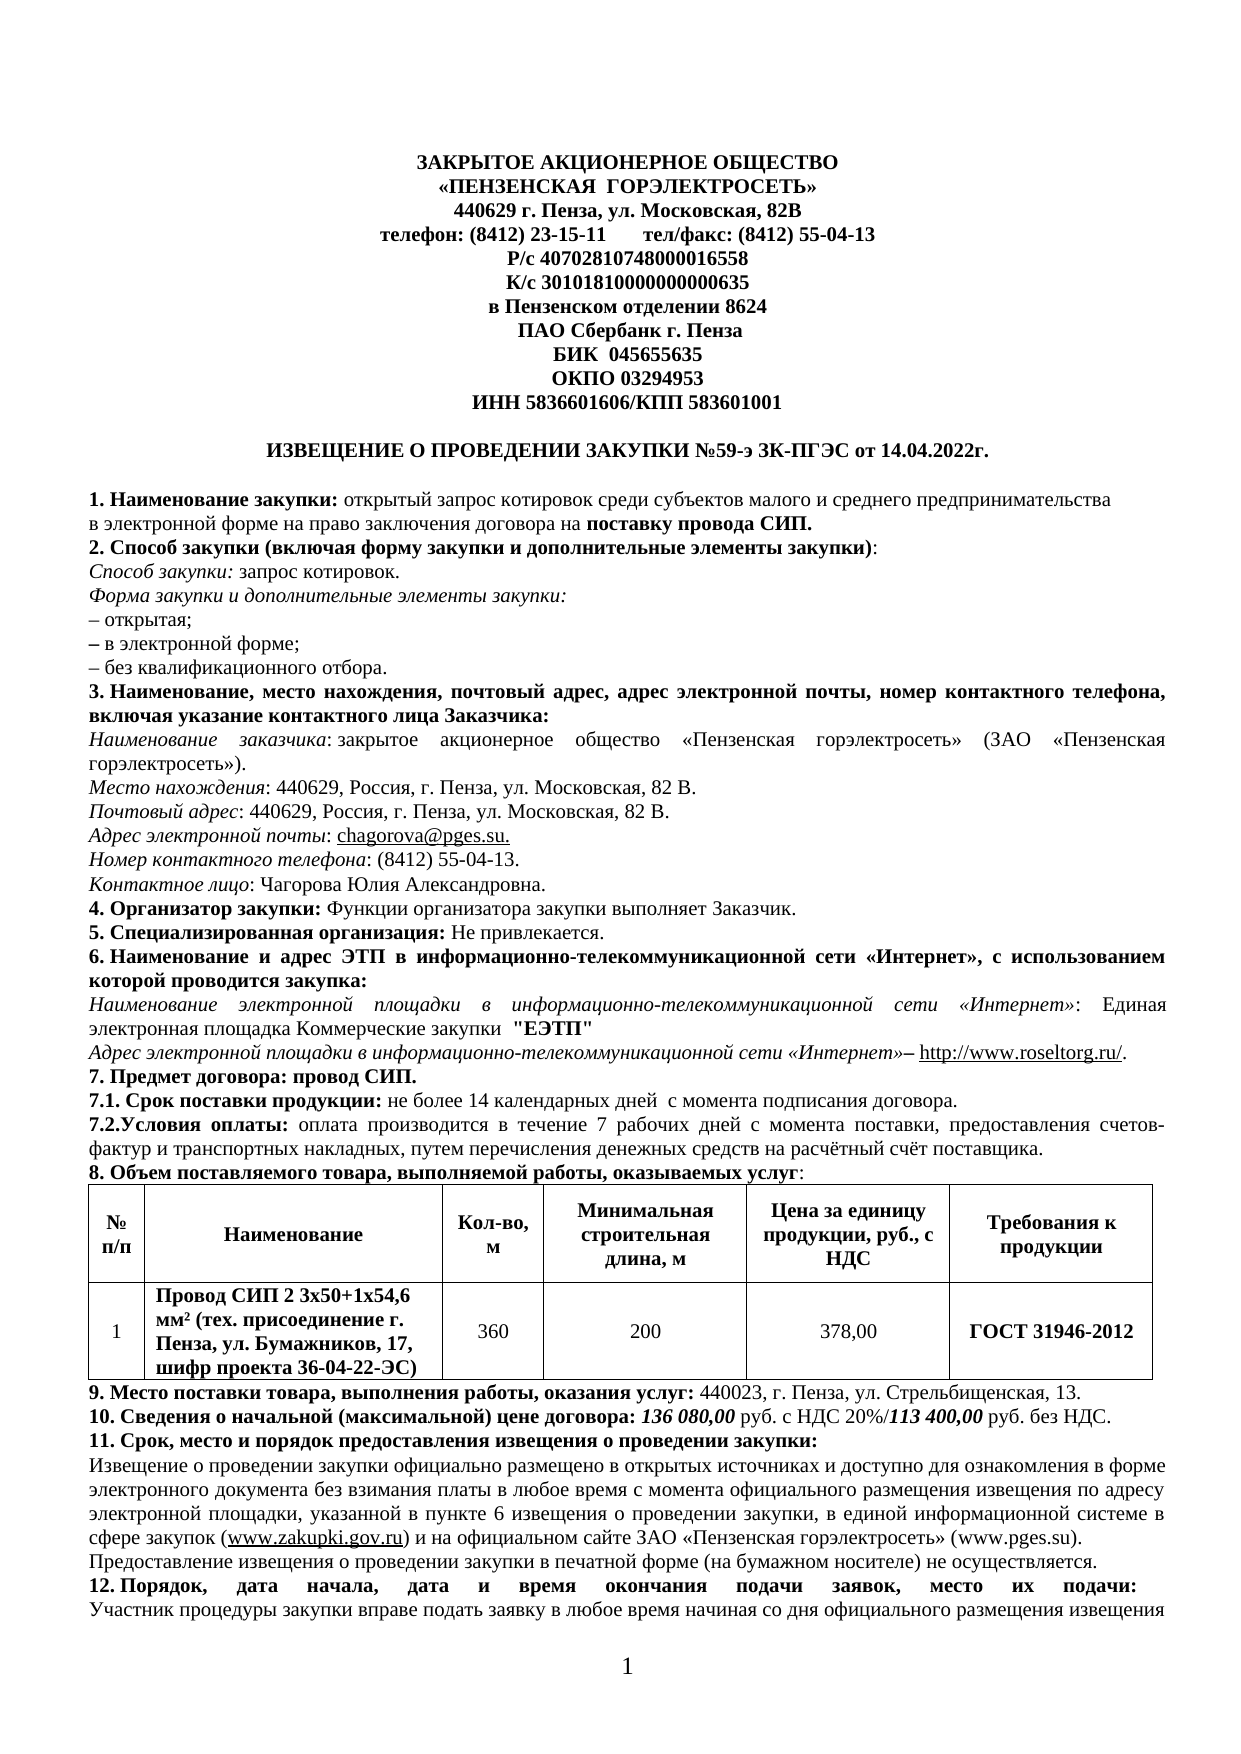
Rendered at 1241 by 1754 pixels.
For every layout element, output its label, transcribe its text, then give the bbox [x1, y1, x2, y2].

text Адрес электронной почты: chagorova@pges.su. [89, 823, 1166, 847]
table_cell 378,00 [747, 1283, 949, 1379]
table_header Минимальная строительная длина, м [544, 1185, 746, 1282]
text 1. Наименование закупки: открытый запрос котировок среди субъектов малого и среднего предпринимательства в электронной форме на право заключения договора на поставку провода СИП. [89, 486, 1166, 534]
text Почтовый адрес: 440629, Россия, г. Пенза, ул. Московская, 82 В. [89, 799, 1166, 823]
text Контактное лицо: Чагорова Юлия Александровна. [89, 871, 1166, 896]
text 5. Специализированная организация: Не привлекается. [89, 919, 1166, 944]
list 4. Организатор закупки: Функции организатора закупки выполняет Заказчик. [89, 896, 1166, 919]
text ИЗВЕЩЕНИЕ О ПРОВЕДЕНИИ ЗАКУПКИ №59-э ЗК-ПГЭС от 14.04.2022г. [89, 438, 1166, 462]
text 8. Объем поставляемого товара, выполняемой работы, оказываемых услуг: [89, 1160, 1166, 1184]
table_header Требования к продукции [950, 1185, 1152, 1282]
text Извещение о проведении закупки официально размещено в открытых источниках и доступно для ознакомления в форме электронного документа без взимания платы в любое время с момента официального размещения извещения по адресу электронной площадки, указанной в пункте 6 извещения о проведении закупки, в единой информационной системе в сфере закупок (www.zakupki.gov.ru) и на официальном сайте ЗАО «Пензенская горэлектросеть» (www.pges.su). [89, 1452, 1166, 1549]
text Адрес электронной площадки в информационно-телекоммуникационной сети «Интернет»– http://www.roseltorg.ru/. [89, 1040, 1166, 1064]
table_cell ГОСТ 31946-2012 [950, 1283, 1152, 1379]
table_header Кол-во, м [443, 1185, 543, 1282]
list 2. Способ закупки (включая форму закупки и дополнительные элементы закупки): [89, 534, 1166, 559]
list – открытая; [89, 607, 1166, 631]
text Номер контактного телефона: (8412) 55-04-13. [89, 847, 1166, 871]
list Способ закупки: запрос котировок. [89, 559, 1166, 583]
table_cell 360 [443, 1283, 543, 1379]
table_header Цена за единицу продукции, руб., с НДС [747, 1185, 949, 1282]
list Предоставление извещения о проведении закупки в печатной форме (на бумажном носителе) не осуществляется. [89, 1549, 1166, 1573]
text 9. Место поставки товара, выполнения работы, оказания услуг: 440023, г. Пенза, ул. Стрельбищенская, 13. [89, 1380, 1166, 1404]
text 7. Предмет договора: провод СИП. [89, 1064, 1166, 1088]
text 7.1. Срок поставки продукции: не более 14 календарных дней с момента подписания договора. [89, 1088, 1166, 1112]
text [89, 1573, 1166, 1621]
text Наименование заказчика: закрытое акционерное общество «Пензенская горэлектросеть» (ЗАО «Пензенская горэлектросеть»). [89, 727, 1166, 775]
text Место нахождения: 440629, Россия, г. Пенза, ул. Московская, 82 В. [89, 775, 1166, 799]
list Форма закупки и дополнительные элементы закупки: [89, 583, 1166, 607]
list 7.2.Условия оплаты: оплата производится в течение 7 рабочих дней с момента поставки, предоставления счетов-фактур и транспортных накладных, путем перечисления денежных средств на расчётный счёт поставщика. [89, 1112, 1166, 1160]
list – в электронной форме; [89, 631, 1166, 655]
list – без квалификационного отбора. [89, 655, 1166, 679]
list 3. Наименование, место нахождения, почтовый адрес, адрес электронной почты, номер контактного телефона, включая указание контактного лица Заказчика: [89, 679, 1166, 727]
list 6. Наименование и адрес ЭТП в информационно-телекоммуникационной сети «Интернет», с использованием которой проводится закупка: [89, 944, 1166, 992]
table_header ЗАКРЫТОЕ АКЦИОНЕРНОЕ ОБЩЕСТВО «ПЕНЗЕНСКАЯ ГОРЭЛЕКТРОСЕТЬ» . Пенза, ул. Московская, 82В телефон: (8412) 23-15-11 тел/факс: (8412) 55-04-13 Р/с 40702810748000016558 К/с 30101810000000000635 в Пензенском отделении 8624 ПАО Сбербанк г. Пенза БИК 045655635 ОКПО 03294953 ИНН 5836601606/КПП 583601001 [273, 126, 982, 438]
text 10. Сведения о начальной (максимальной) цене договора: 136 080,00 руб. с НДС 20%/113 400,00 руб. без НДС. [89, 1404, 1166, 1428]
table_cell Провод СИП 2 3х50+1х54,6 мм² (тех. присоединение г. Пенза, ул. Бумажников, 17, шифр проекта 36-04-22-ЭС) [145, 1283, 442, 1379]
table_cell 200 [544, 1283, 746, 1379]
table_header № п/п [89, 1185, 144, 1282]
text 11. Срок, место и порядок предоставления извещения о проведении закупки: [89, 1428, 1166, 1452]
list Наименование электронной площадки в информационно-телекоммуникационной сети «Интернет»: Единая электронная площадка Коммерческие закупки "ЕЭТП" [89, 992, 1166, 1040]
table_header Наименование [145, 1185, 442, 1282]
table_cell 1 [89, 1283, 144, 1379]
